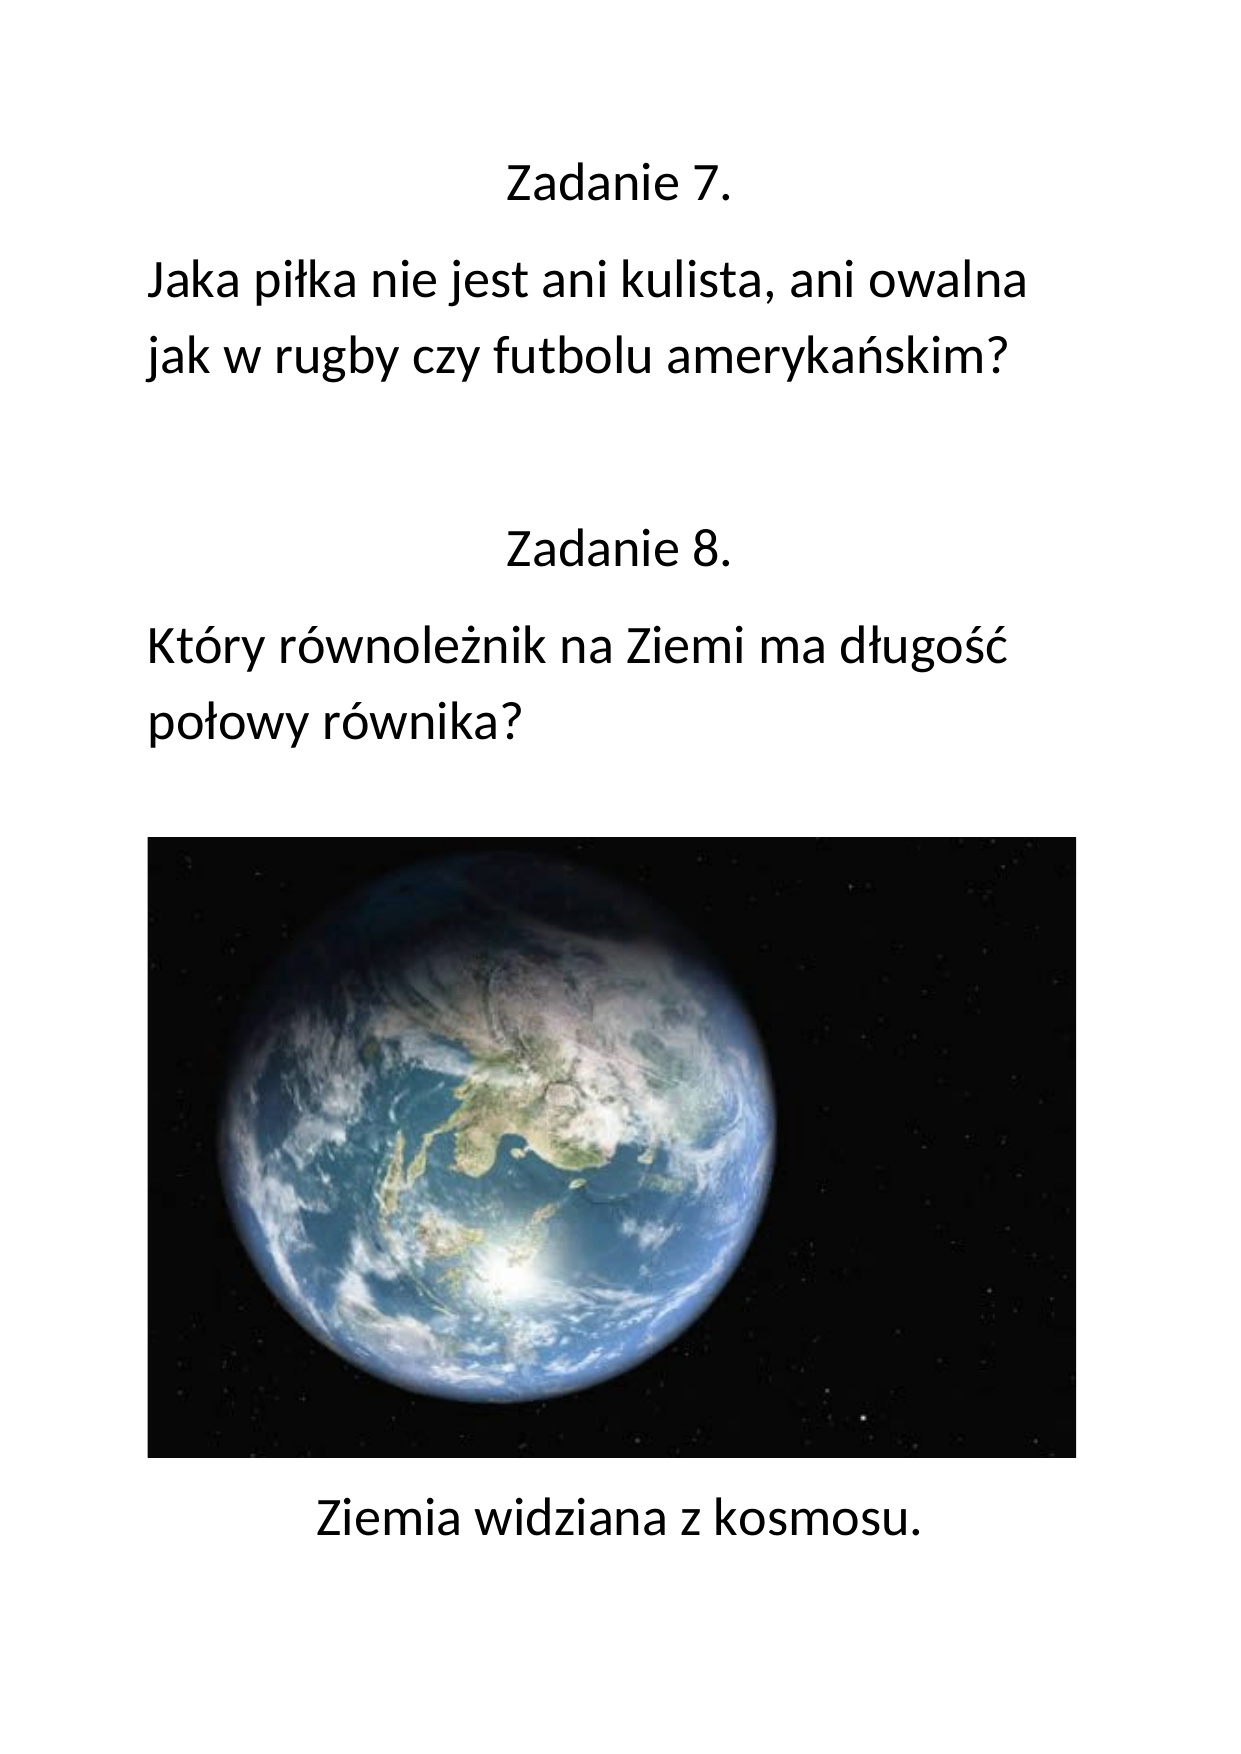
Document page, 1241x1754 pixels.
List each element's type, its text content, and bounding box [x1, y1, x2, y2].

picture [147, 837, 1077, 1458]
text Ziemia widziana z kosmosu. [148, 1482, 1093, 1549]
text Zadanie 7. [148, 148, 1093, 214]
text Który równoleżnik na Ziemi ma długość połowy równika? [148, 611, 1093, 753]
text Jaka piłka nie jest ani kulista, ani owalna jak w rugby czy futbolu amerykańskim? [148, 244, 1093, 387]
text Zadanie 8. [148, 514, 1093, 580]
